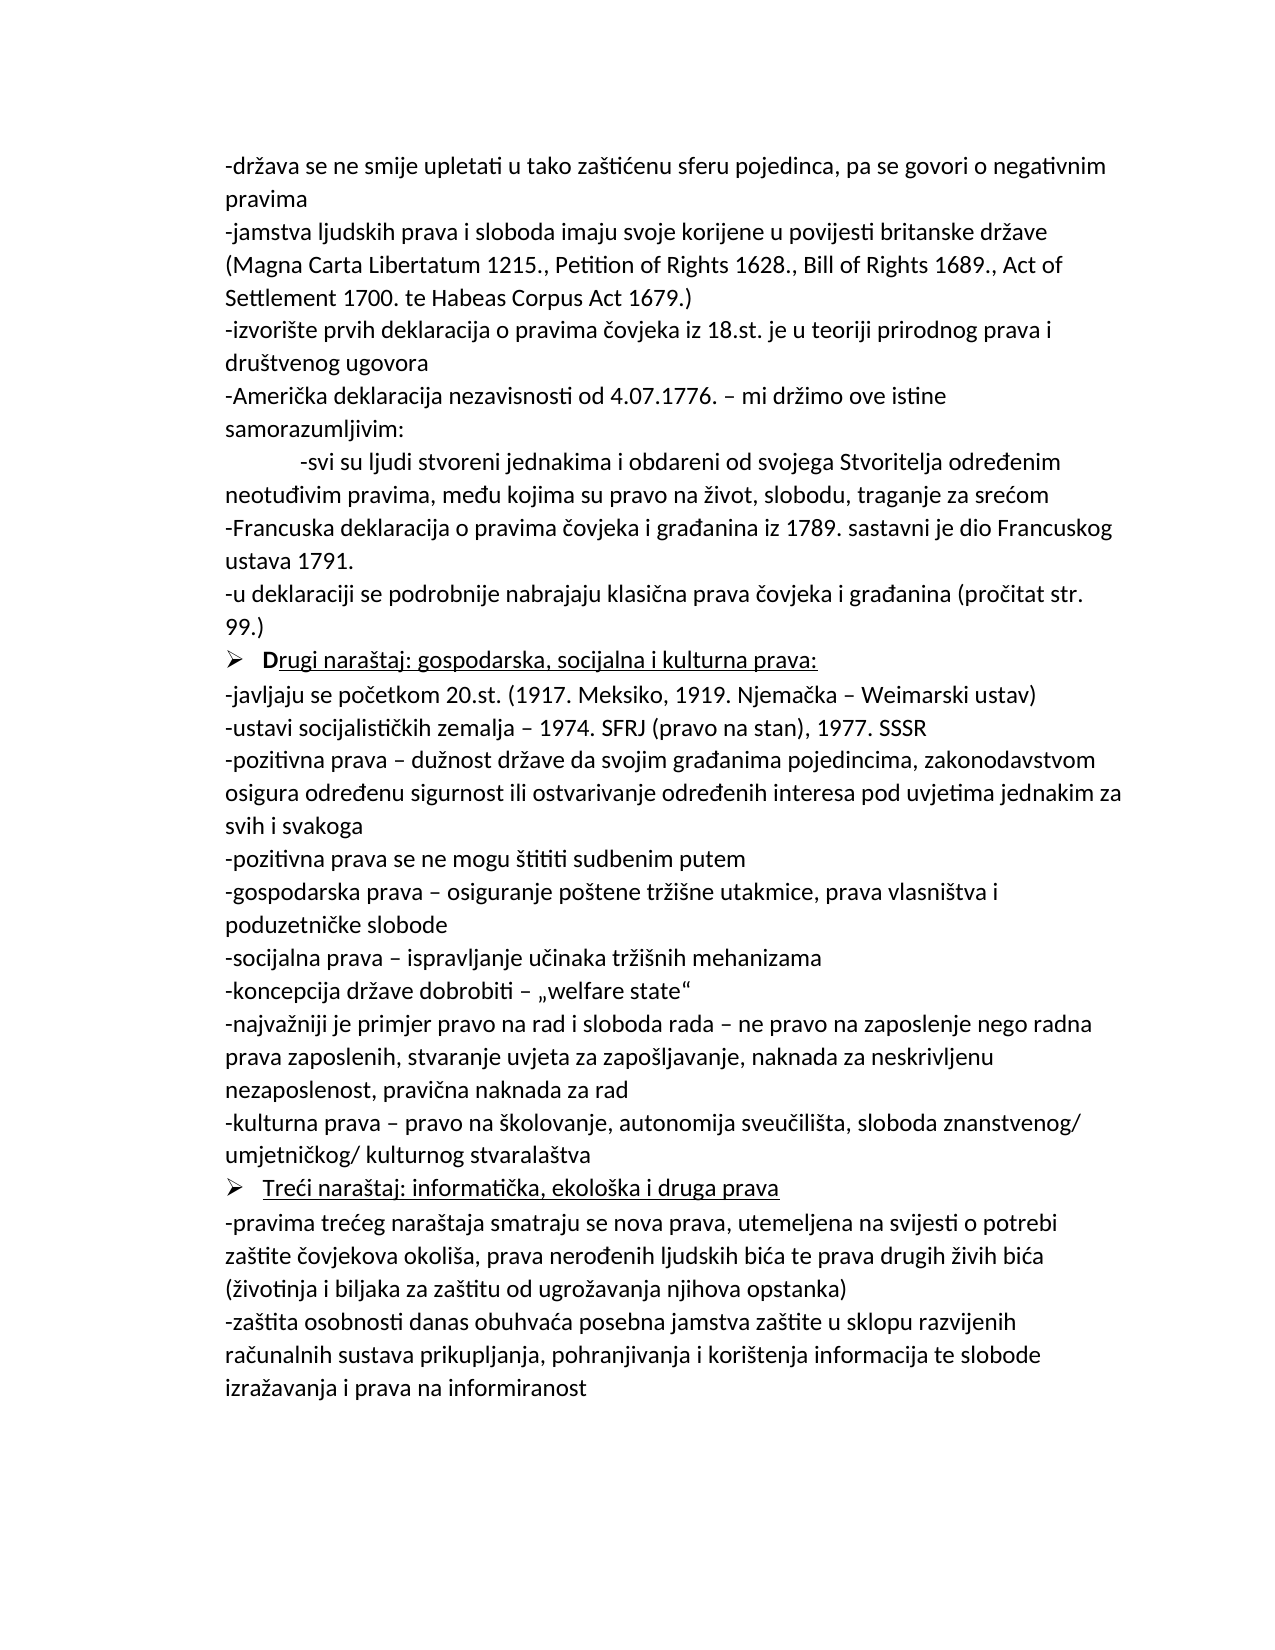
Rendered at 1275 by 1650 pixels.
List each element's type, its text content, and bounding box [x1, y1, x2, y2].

list -izvorište prvih deklaracija o pravima čovjeka iz 18.st. je u teoriji prirodnog prava i društvenog ugovora [225, 314, 1125, 378]
list -svi su ljudi stvoreni jednakima i obdareni od svojega Stvoritelja određenim neotuđivim pravima, među kojima su pravo na život, slobodu, traganje za srećom [225, 446, 1125, 510]
list -ustavi socijalističkih zemalja – 1974. SFRJ (pravo na stan), 1977. SSSR [225, 712, 1125, 742]
list -pravima trećeg naraštaja smatraju se nova prava, utemeljena na svijesti o potrebi zaštite čovjekova okoliša, prava nerođenih ljudskih bića te prava drugih živih bića (životinja i biljaka za zaštitu od ugrožavanja njihova opstanka) [225, 1207, 1125, 1304]
list -koncepcija države dobrobiti – „welfare state“ [225, 975, 1125, 1006]
list -socijalna prava – ispravljanje učinaka tržišnih mehanizama [225, 942, 1125, 973]
list -jamstva ljudskih prava i sloboda imaju svoje korijene u povijesti britanske države (Magna Carta Libertatum 1215., Petition of Rights 1628., Bill of Rights 1689., Act of Settlement 1700. te Habeas Corpus Act 1679.) [225, 216, 1125, 312]
list -pozitivna prava se ne mogu štititi sudbenim putem [225, 843, 1125, 874]
list -zaštita osobnosti danas obuhvaća posebna jamstva zaštite u sklopu razvijenih računalnih sustava prikupljanja, pohranjivanja i korištenja informacija te slobode izražavanja i prava na informiranost [225, 1306, 1125, 1403]
list Treći naraštaj: informatička, ekološka i druga prava [225, 1172, 1125, 1203]
list -kulturna prava – pravo na školovanje, autonomija sveučilišta, sloboda znanstvenog/ umjetničkog/ kulturnog stvaralaštva [225, 1107, 1125, 1170]
list -gospodarska prava – osiguranje poštene tržišne utakmice, prava vlasništva i poduzetničke slobode [225, 876, 1125, 940]
list -pozitivna prava – dužnost države da svojim građanima pojedincima, zakonodavstvom osigura određenu sigurnost ili ostvarivanje određenih interesa pod uvjetima jednakim za svih i svakoga [225, 744, 1125, 841]
list -javljaju se početkom 20.st. (1917. Meksiko, 1919. Njemačka – Weimarski ustav) [225, 679, 1125, 709]
list -u deklaraciji se podrobnije nabrajaju klasična prava čovjeka i građanina (pročitat str. 99.) [225, 578, 1125, 641]
list -najvažniji je primjer pravo na rad i sloboda rada – ne pravo na zaposlenje nego radna prava zaposlenih, stvaranje uvjeta za zapošljavanje, naknada za neskrivljenu nezaposlenost, pravična naknada za rad [225, 1008, 1125, 1104]
list -država se ne smije upletati u tako zaštićenu sferu pojedinca, pa se govori o negativnim pravima [225, 150, 1125, 213]
list Drugi naraštaj: gospodarska, socijalna i kulturna prava: [225, 644, 1125, 674]
list -Američka deklaracija nezavisnosti od 4.07.1776. – mi držimo ove istine samorazumljivim: [225, 380, 1125, 444]
list -Francuska deklaracija o pravima čovjeka i građanina iz 1789. sastavni je dio Francuskog ustava 1791. [225, 512, 1125, 576]
